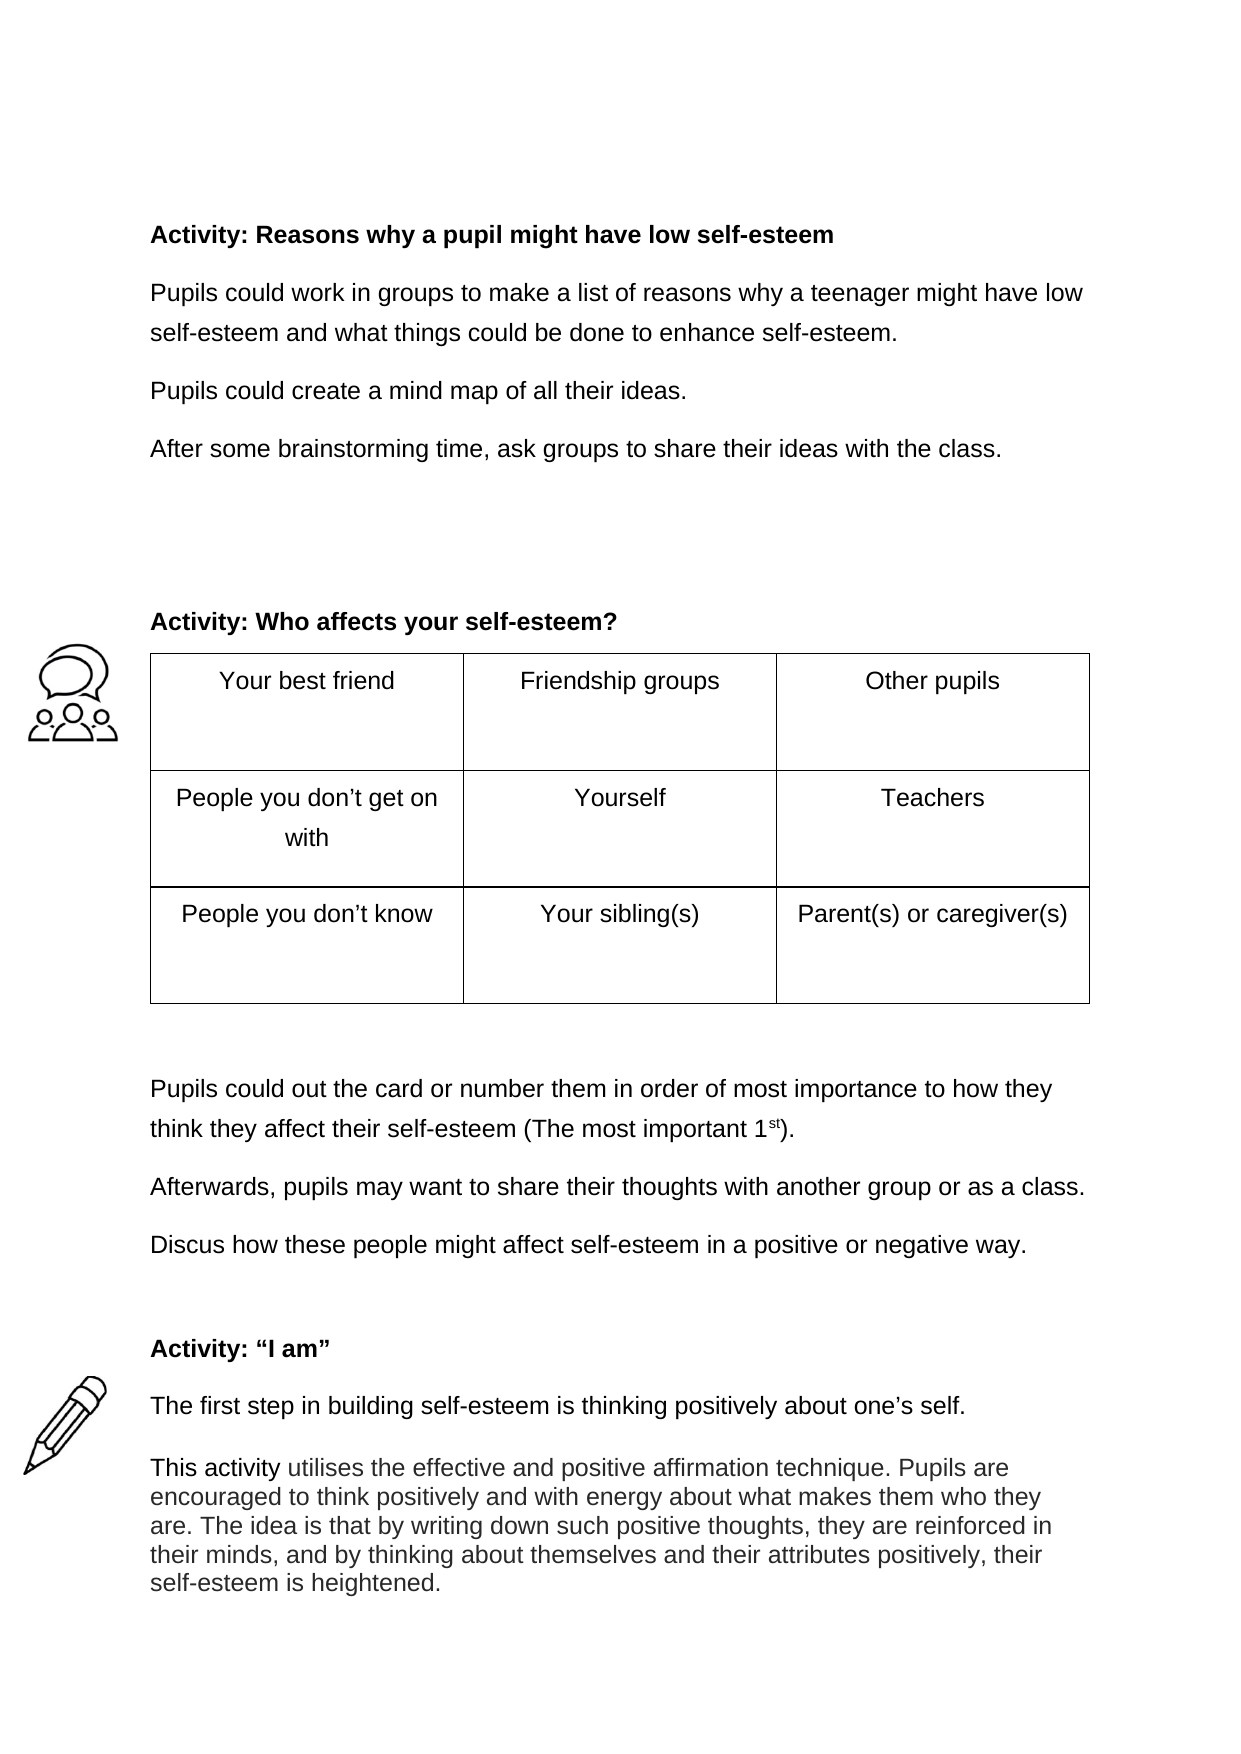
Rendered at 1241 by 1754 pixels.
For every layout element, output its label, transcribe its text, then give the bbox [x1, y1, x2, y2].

text This activity utilises the effective and positive affirmation technique. Pupils are encouraged to think positively and with energy about what makes them who they are. The idea is that by writing down such positive thoughts, they are reinforced in their minds, and by thinking about themselves and their attributes positively, their self-esteem is heightened. [150, 1453, 1090, 1597]
table_cell Teachers [777, 771, 1089, 886]
table_cell Parent(s) or caregiver(s) [777, 888, 1089, 1003]
text Activity: “I am” [150, 1334, 1090, 1363]
table_cell People you don’t get on with [151, 771, 463, 886]
table_cell Yourself [464, 771, 776, 886]
text Discus how these people might affect self-esteem in a positive or negative way. [150, 1218, 1090, 1259]
picture [23, 1376, 107, 1475]
text Activity: Reasons why a pupil might have low self-esteem [150, 208, 1090, 248]
table_cell Your sibling(s) [464, 888, 776, 1003]
table_header Your best friend [151, 654, 463, 770]
text Pupils could work in groups to make a list of reasons why a teenager might have low self-esteem and what things could be done to enhance self-esteem. [150, 266, 1090, 347]
table_header Other pupils [777, 654, 1089, 770]
table_cell People you don’t know [151, 888, 463, 1003]
text After some brainstorming time, ask groups to share their ideas with the class. [150, 422, 1090, 462]
text Pupils could create a mind map of all their ideas. [150, 364, 1090, 405]
text Activity: Who affects your self-esteem? [150, 595, 1090, 636]
text Afterwards, pupils may want to share their thoughts with another group or as a class. [150, 1160, 1090, 1201]
text Pupils could out the card or number them in order of most importance to how they think they affect their self-esteem (The most important 1st). [150, 1062, 1090, 1143]
picture [23, 642, 121, 743]
table_header Friendship groups [464, 654, 776, 770]
text The first step in building self-esteem is thinking positively about one’s self. [150, 1391, 1090, 1420]
